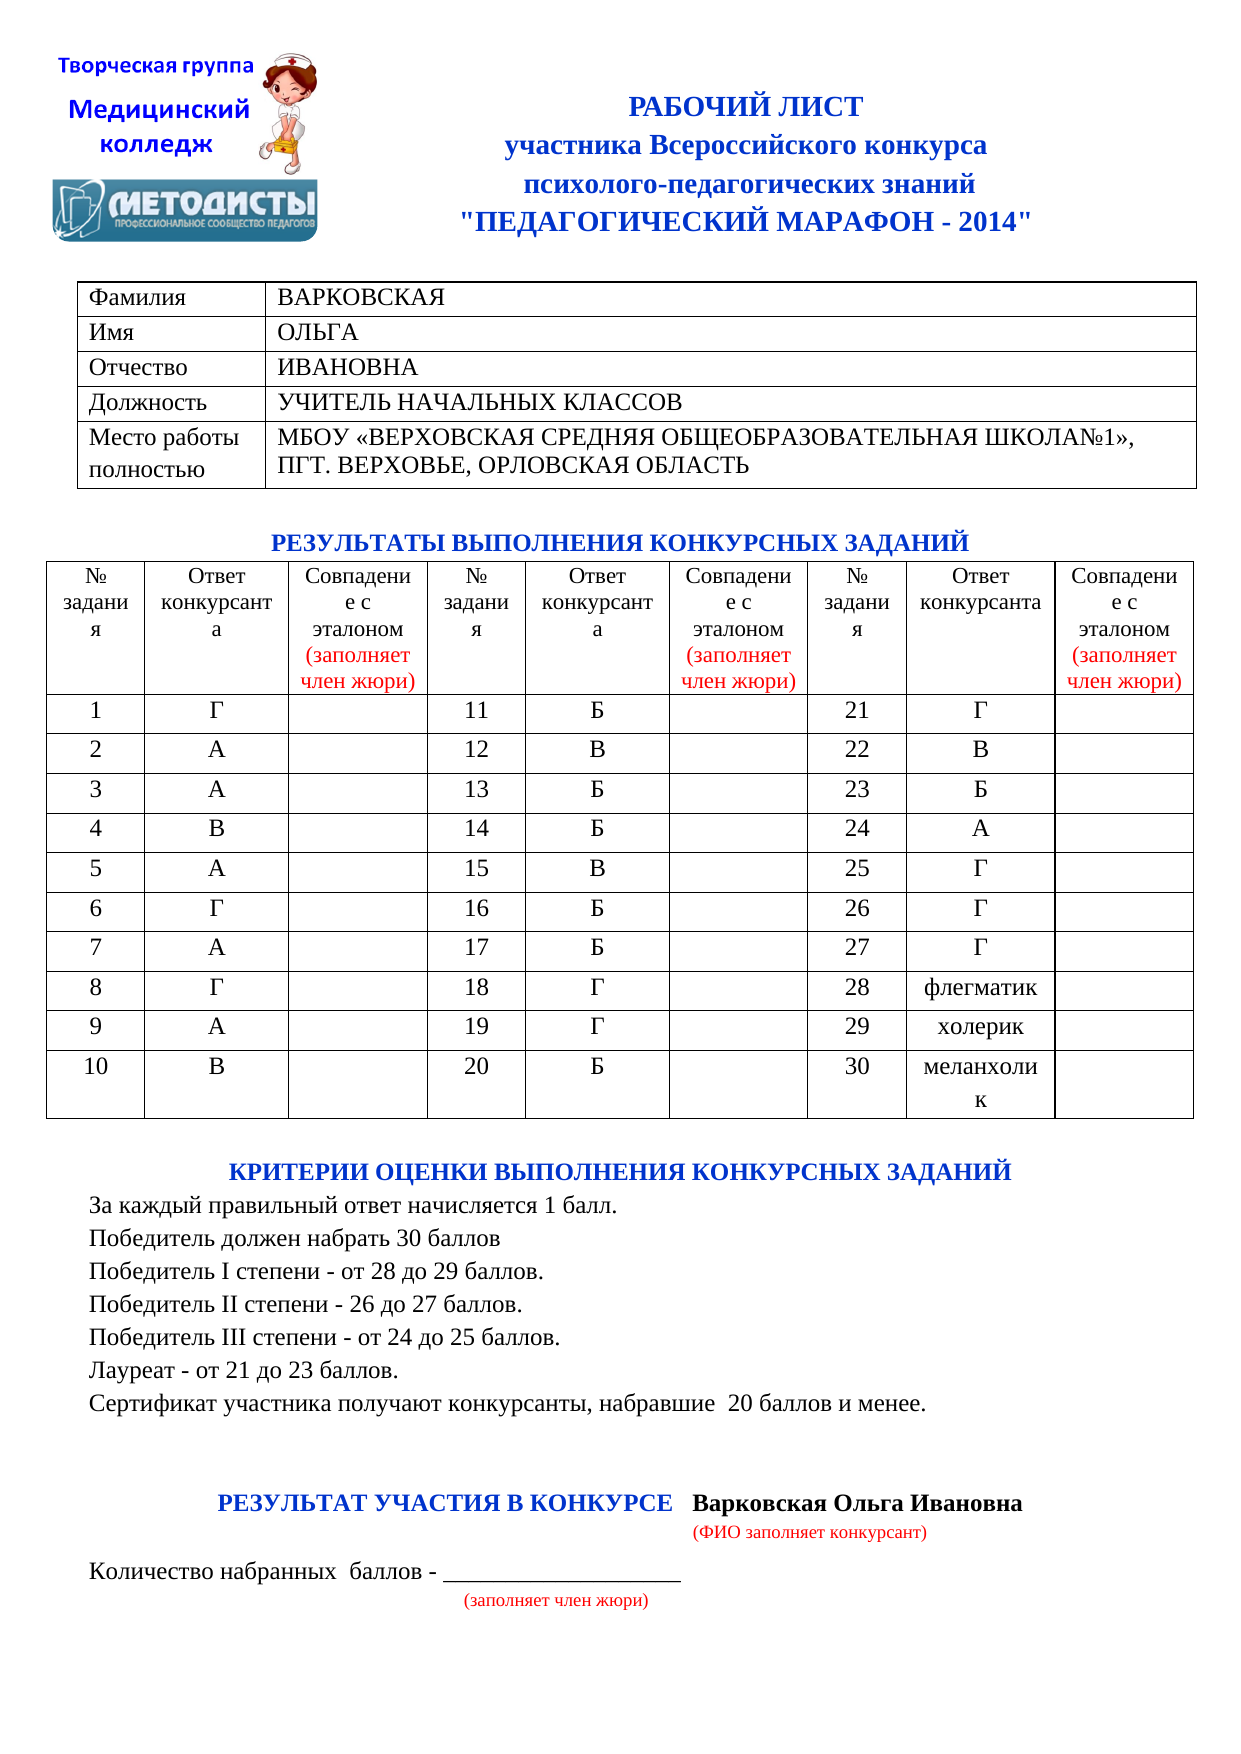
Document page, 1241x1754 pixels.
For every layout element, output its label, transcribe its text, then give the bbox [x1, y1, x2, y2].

table_cell 20 [428, 1051, 525, 1118]
table_cell [670, 972, 807, 1010]
table_cell [670, 932, 807, 971]
table_cell [289, 932, 427, 971]
table_cell Г [907, 932, 1054, 971]
table_cell [289, 734, 427, 773]
table_cell 17 [428, 932, 525, 971]
table_cell 25 [808, 853, 906, 892]
table_cell Б [526, 774, 669, 812]
table_cell В [145, 1051, 288, 1118]
text (ФИО заполняет конкурсант) [89, 1521, 1152, 1542]
table_cell Б [907, 774, 1054, 812]
table_cell 28 [808, 972, 906, 1010]
text психолого-педагогических знаний [89, 166, 1152, 199]
table_cell [289, 774, 427, 812]
table_cell 8 [47, 972, 144, 1010]
table_cell [1056, 734, 1193, 773]
table_cell [1056, 893, 1193, 931]
table_cell А [907, 814, 1054, 852]
text участника Всероссийского конкурса [89, 127, 1152, 161]
table_header Ответ конкурсанта [145, 562, 288, 694]
table_cell Б [526, 695, 669, 733]
table_cell МБОУ «верховская средняя общеобразовательная школа№1», пгт. Верховье, Орловская область [266, 422, 1196, 488]
table_cell 15 [428, 853, 525, 892]
table_cell Отчество [78, 352, 265, 386]
table_cell 23 [808, 774, 906, 812]
table_cell [1056, 972, 1193, 1010]
picture [52, 49, 318, 242]
table_cell [289, 893, 427, 931]
table_cell [670, 893, 807, 931]
table_cell холерик [907, 1011, 1054, 1050]
text Победитель I степени - от 28 до 29 баллов. [89, 1256, 1152, 1285]
table_cell Должность [78, 387, 265, 421]
text Лауреат - от 21 до 23 баллов. [89, 1356, 1152, 1384]
table_cell 12 [428, 734, 525, 773]
table_cell [1056, 932, 1193, 971]
table_header Совпадение с эталоном (заполняет член жюри) [289, 562, 427, 694]
table_cell 21 [808, 695, 906, 733]
text Результат участия в конкурсе Варковская Ольга Ивановна [89, 1488, 1152, 1516]
text Критерии оценки выполнения конкурсных заданий [89, 1157, 1152, 1186]
table_cell Г [526, 1011, 669, 1050]
table_cell В [526, 734, 669, 773]
text Сертификат участника получают конкурсанты, набравшие 20 баллов и менее. [89, 1388, 1152, 1417]
text Победитель II степени - 26 до 27 баллов. [89, 1289, 1152, 1318]
table_cell Б [526, 893, 669, 931]
table_cell 19 [428, 1011, 525, 1050]
table_cell [289, 1051, 427, 1118]
table_cell Место работы полностью [78, 422, 265, 488]
text "Педагогический марафон - 2014" [89, 204, 1152, 238]
text Победитель должен набрать 30 баллов [89, 1223, 1152, 1252]
text Победитель III степени - от 24 до 25 баллов. [89, 1322, 1152, 1351]
text За каждый правильный ответ начисляется 1 балл. [89, 1190, 1152, 1219]
table_cell 6 [47, 893, 144, 931]
table_cell Б [526, 1051, 669, 1118]
table_cell [1056, 1051, 1193, 1118]
table_cell Г [907, 853, 1054, 892]
table_cell [670, 734, 807, 773]
table_header № задания [808, 562, 906, 694]
table_cell 7 [47, 932, 144, 971]
table_cell А [145, 853, 288, 892]
table_cell [670, 853, 807, 892]
table_cell 24 [808, 814, 906, 852]
table_cell 5 [47, 853, 144, 892]
table_cell 22 [808, 734, 906, 773]
table_cell Г [145, 695, 288, 733]
table_cell В [526, 853, 669, 892]
table_header № задания [428, 562, 525, 694]
table_cell 29 [808, 1011, 906, 1050]
table_cell Б [526, 932, 669, 971]
table_cell [1056, 774, 1193, 812]
table_cell [289, 972, 427, 1010]
text Результаты выполнения конкурсных заданий [89, 528, 1152, 557]
table_cell 3 [47, 774, 144, 812]
table_cell Г [145, 972, 288, 1010]
table_cell Г [907, 695, 1054, 733]
table_header № задания [47, 562, 144, 694]
table_cell [1056, 1011, 1193, 1050]
table_cell [670, 774, 807, 812]
table_cell 1 [47, 695, 144, 733]
table_cell В [145, 814, 288, 852]
table_cell [1056, 814, 1193, 852]
table_cell [1056, 853, 1193, 892]
table_cell В [907, 734, 1054, 773]
table_cell [289, 695, 427, 733]
table_cell [289, 814, 427, 852]
table_cell [670, 814, 807, 852]
table_cell 2 [47, 734, 144, 773]
table_cell 11 [428, 695, 525, 733]
table_cell 4 [47, 814, 144, 852]
table_cell флегматик [907, 972, 1054, 1010]
table_cell Ольга [266, 317, 1196, 351]
table_header Совпадение с эталоном (заполняет член жюри) [1056, 562, 1193, 694]
table_cell [289, 853, 427, 892]
table_cell [289, 1011, 427, 1050]
table_cell 16 [428, 893, 525, 931]
table_cell Г [907, 893, 1054, 931]
table_cell 10 [47, 1051, 144, 1118]
table_header Совпадение с эталоном (заполняет член жюри) [670, 562, 807, 694]
table_cell А [145, 932, 288, 971]
table_cell [1056, 695, 1193, 733]
table_cell Г [145, 893, 288, 931]
table_header Варковская [266, 283, 1196, 316]
table_cell меланхолик [907, 1051, 1054, 1118]
table_cell 27 [808, 932, 906, 971]
table_header Ответ конкурсанта [526, 562, 669, 694]
table_cell Ивановна [266, 352, 1196, 386]
table_cell А [145, 1011, 288, 1050]
table_cell 13 [428, 774, 525, 812]
table_cell Б [526, 814, 669, 852]
table_cell 18 [428, 972, 525, 1010]
table_cell Имя [78, 317, 265, 351]
table_cell [670, 1011, 807, 1050]
table_cell [670, 1051, 807, 1118]
table_cell 26 [808, 893, 906, 931]
table_header Фамилия [78, 283, 265, 316]
table_cell Г [526, 972, 669, 1010]
table_cell А [145, 774, 288, 812]
text РАБОЧИЙ ЛИСТ [89, 89, 1152, 122]
table_cell 9 [47, 1011, 144, 1050]
table_cell 14 [428, 814, 525, 852]
table_cell А [145, 734, 288, 773]
text (заполняет член жюри) [89, 1589, 1152, 1611]
table_cell [670, 695, 807, 733]
table_cell учитель начальных классов [266, 387, 1196, 421]
table_cell 30 [808, 1051, 906, 1118]
table_header Ответ конкурсанта [907, 562, 1054, 694]
text Количество набранных баллов - ___________________ [89, 1556, 1152, 1585]
